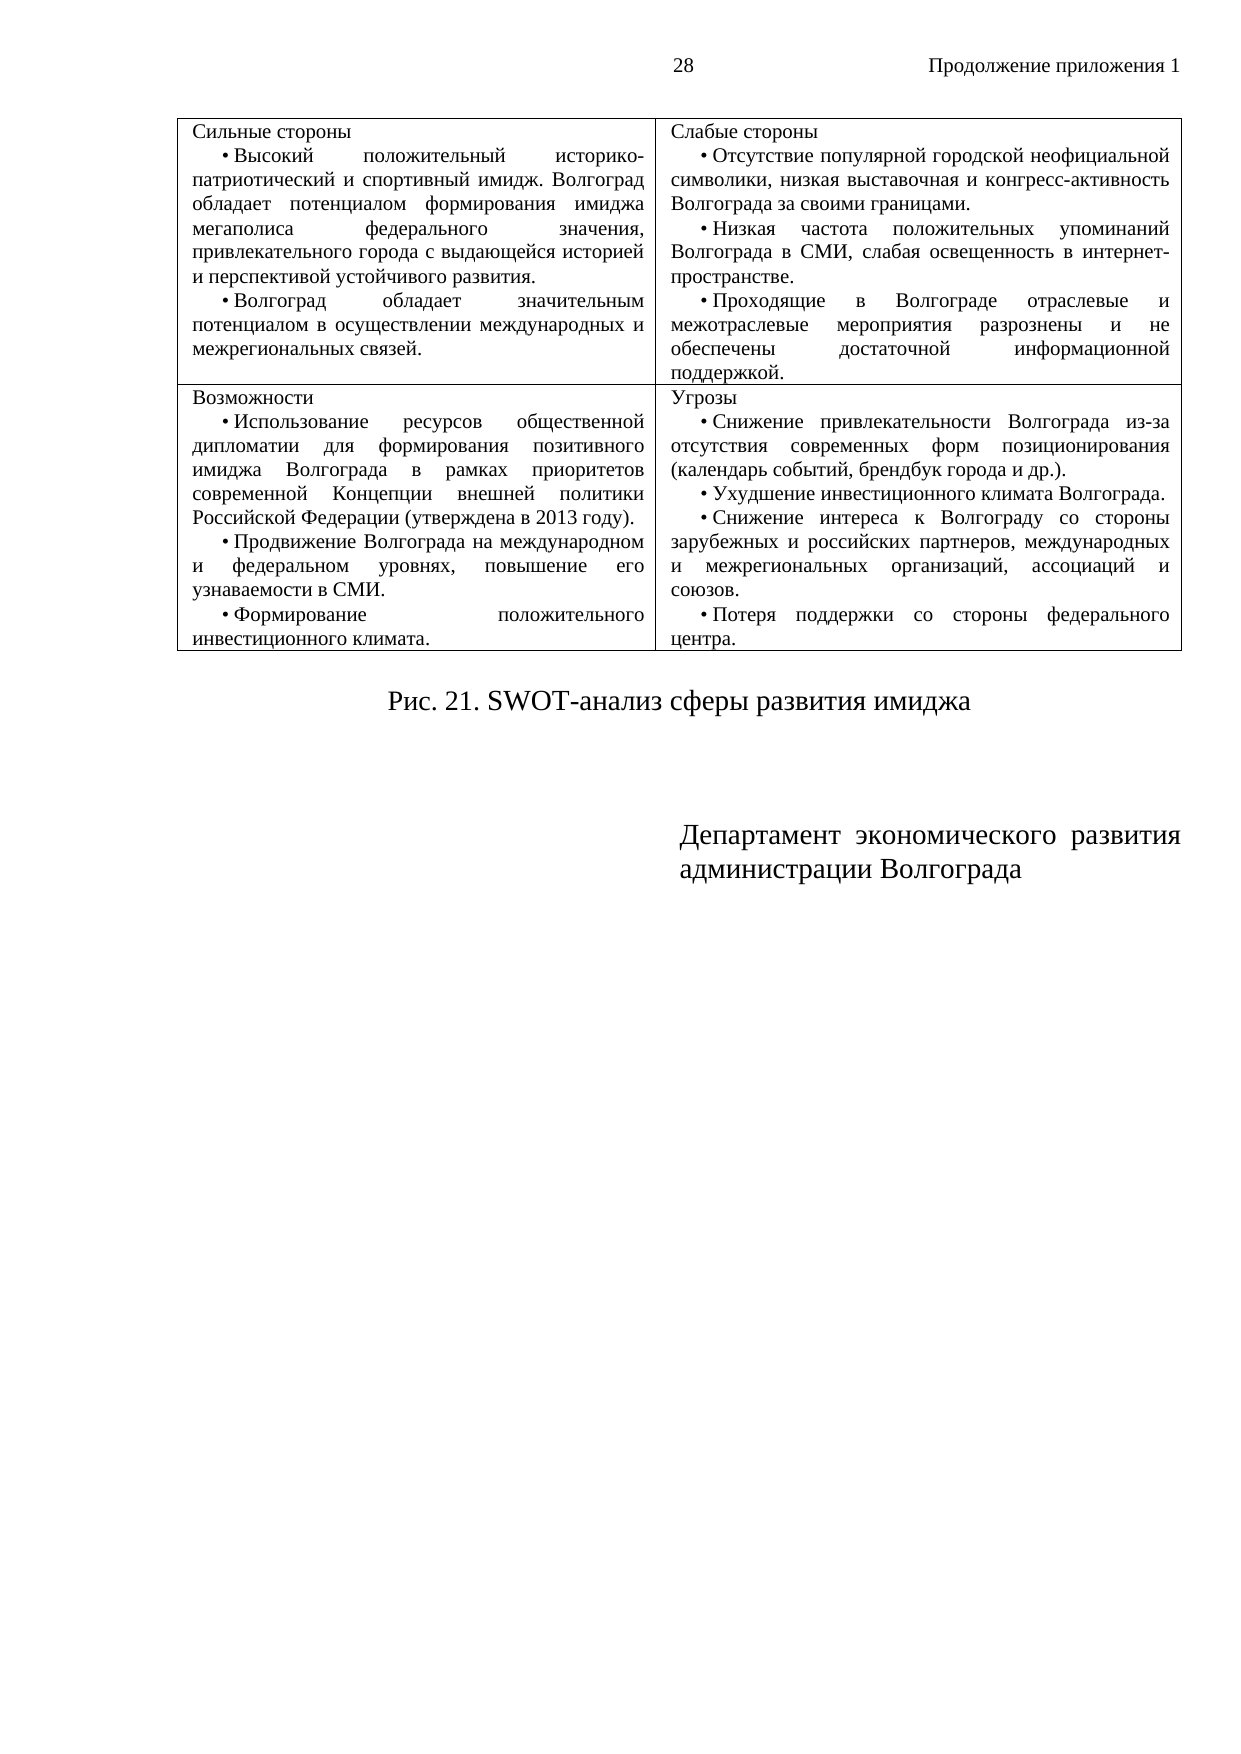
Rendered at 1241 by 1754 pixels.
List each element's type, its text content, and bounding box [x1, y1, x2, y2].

table_cell Возможности Использование ресурсов общественной дипломатии для формирования позитивного имиджа Волгограда в рамках приоритетов современной Концепции внешней политики Российской Федерации (утверждена в 2013 году). Продвижение Волгограда на международном и федеральном уровнях, повышение его узнаваемости в СМИ. Формирование положительного инвестиционного климата. [178, 385, 655, 649]
table_cell Угрозы Снижение привлекательности Волгограда из-за отсутствия современных форм позиционирования (календарь событий, брендбук города и др.). Ухудшение инвестиционного климата Волгограда. Снижение интереса к Волгограду со стороны зарубежных и российских партнеров, международных и межрегиональных организаций, ассоциаций и союзов. Потеря поддержки со стороны федерального центра. [656, 385, 1181, 649]
text Рис. 21. SWOT-анализ сферы развития имиджа [177, 683, 1181, 717]
table_header Сильные стороны Высокий положительный историко-патриотический и спортивный имидж. Волгоград обладает потенциалом формирования имиджа мегаполиса федерального значения, привлекательного города с выдающейся историей и перспективой устойчивого развития. Волгоград обладает значительным потенциалом в осуществлении международных и межрегиональных связей. [178, 119, 655, 384]
table_header Слабые стороны Отсутствие популярной городской неофициальной символики, низкая выставочная и конгресс-активность Волгограда за своими границами. Низкая частота положительных упоминаний Волгограда в СМИ, слабая освещенность в интернет-пространстве. Проходящие в Волгограде отраслевые и межотраслевые мероприятия разрознены и не обеспечены достаточной информационной поддержкой. [656, 119, 1181, 384]
text Департамент экономического развития администрации Волгограда [679, 817, 1181, 884]
